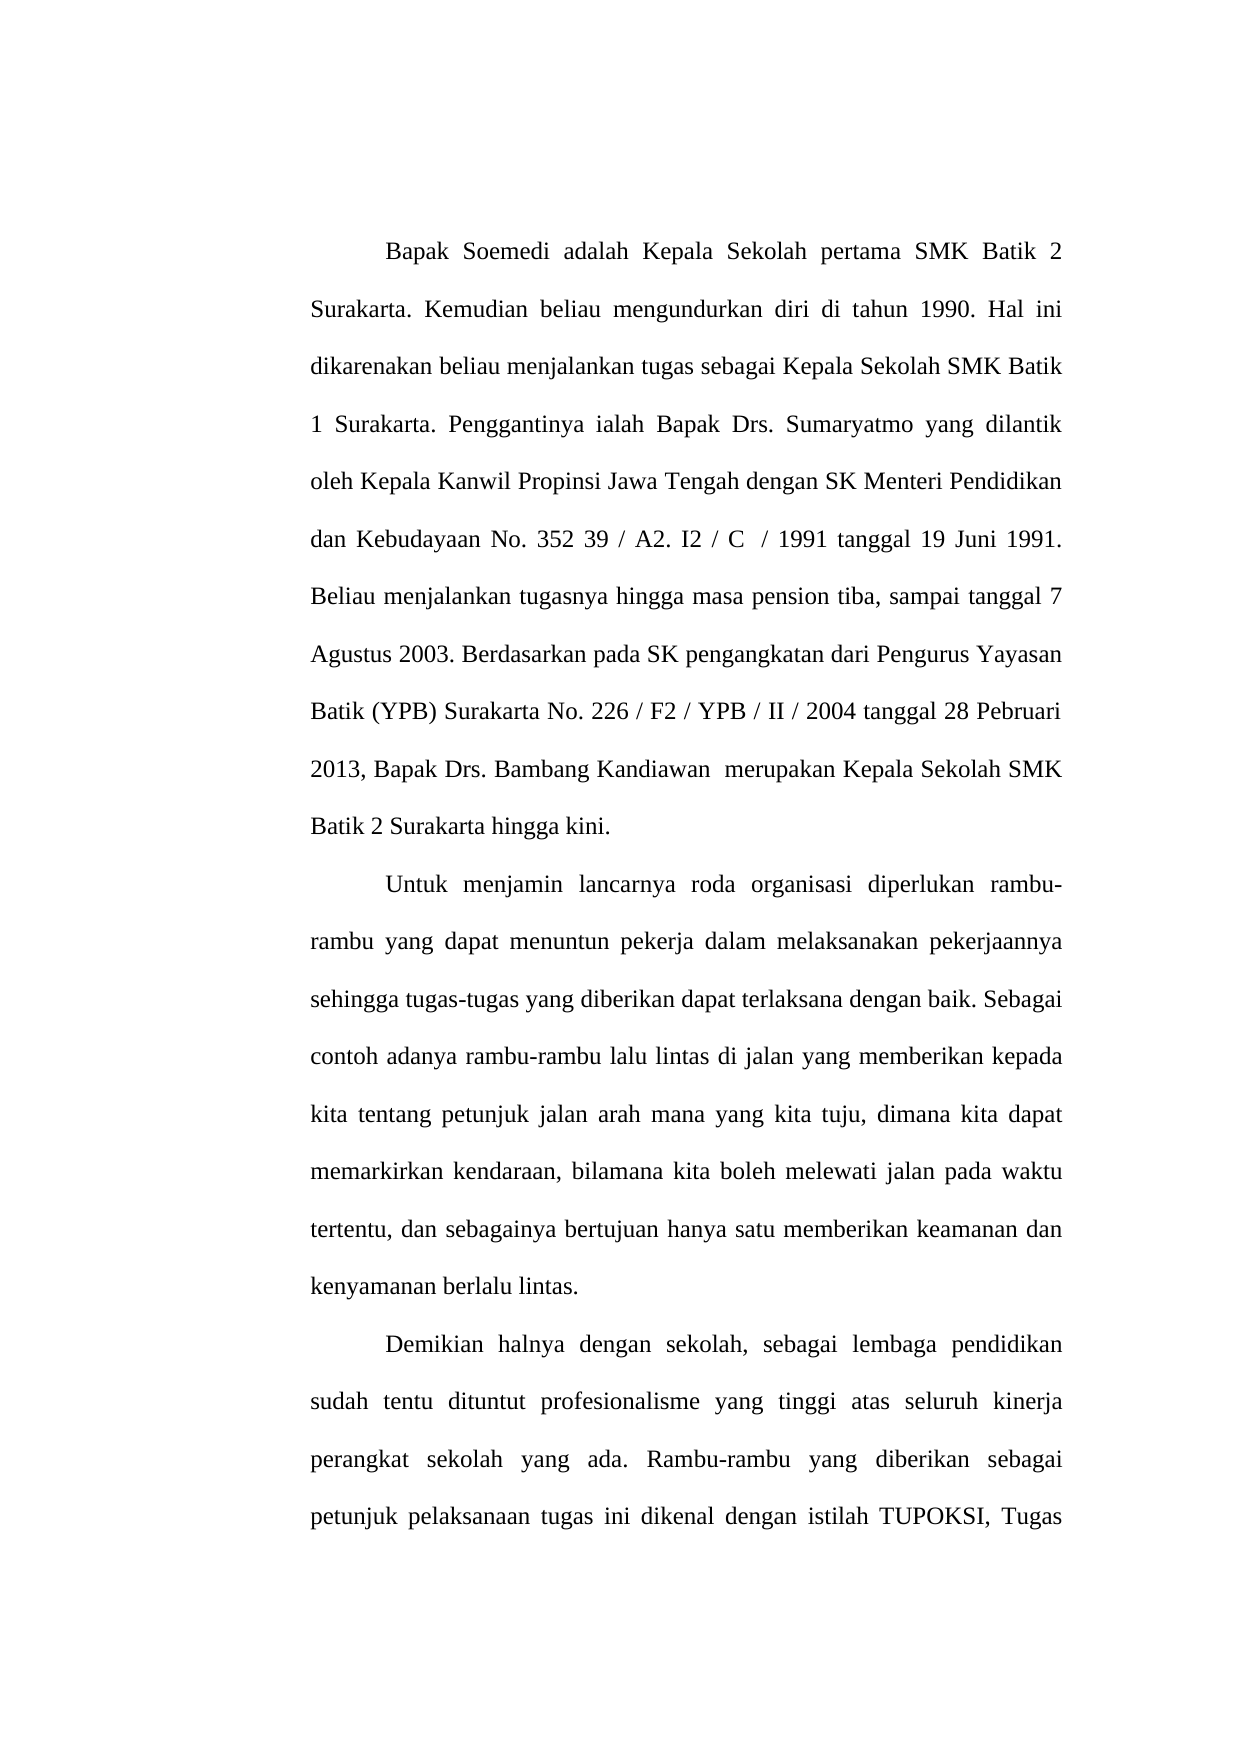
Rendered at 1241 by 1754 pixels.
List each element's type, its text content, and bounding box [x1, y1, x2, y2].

text Untuk menjamin lancarnya roda organisasi diperlukan rambu-rambu yang dapat menuntun pekerja dalam melaksanakan pekerjaannya sehingga tugas-tugas yang diberikan dapat terlaksana dengan baik. Sebagai contoh adanya rambu-rambu lalu lintas di jalan yang memberikan kepada kita tentang petunjuk jalan arah mana yang kita tuju, dimana kita dapat memarkirkan kendaraan, bilamana kita boleh melewati jalan pada waktu tertentu, dan sebagainya bertujuan hanya satu memberikan keamanan dan kenyamanan berlalu lintas. [310, 869, 1063, 1300]
text Bapak Soemedi adalah Kepala Sekolah pertama SMK Batik 2 Surakarta. Kemudian beliau mengundurkan diri di tahun 1990. Hal ini dikarenakan beliau menjalankan tugas sebagai Kepala Sekolah SMK Batik 1 Surakarta. Penggantinya ialah Bapak Drs. Sumaryatmo yang dilantik oleh Kepala Kanwil Propinsi Jawa Tengah dengan SK Menteri Pendidikan dan Kebudayaan No. 352 39 / A2. I2 / C / 1991 tanggal 19 Juni 1991. Beliau menjalankan tugasnya hingga masa pension tiba, sampai tanggal 7 Agustus 2003. Berdasarkan pada SK pengangkatan dari Pengurus Yayasan Batik (YPB) Surakarta No. 226 / F2 / YPB / II / 2004 tanggal 28 Pebruari 2013, Bapak Drs. Bambang Kandiawan merupakan Kepala Sekolah SMK Batik 2 Surakarta hingga kini. [310, 236, 1063, 840]
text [310, 1329, 1063, 1530]
